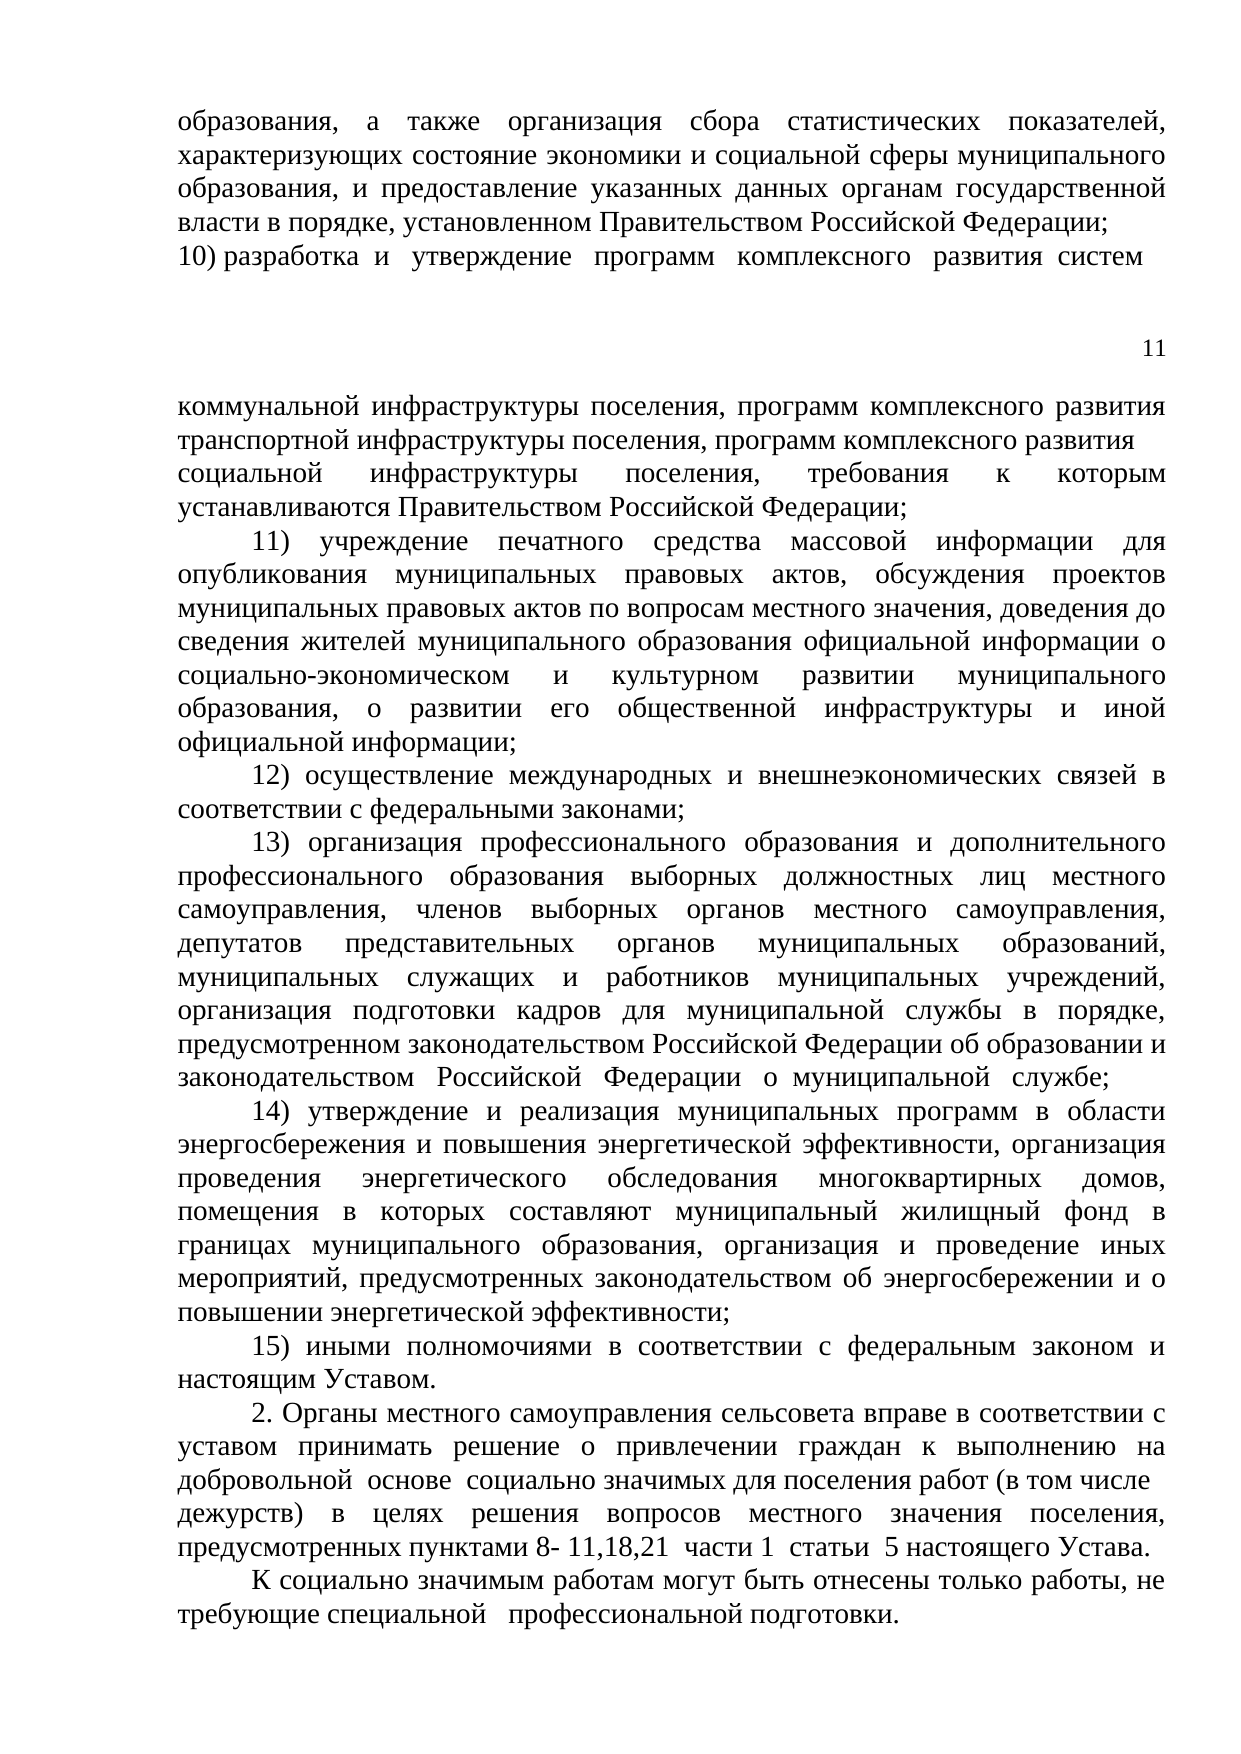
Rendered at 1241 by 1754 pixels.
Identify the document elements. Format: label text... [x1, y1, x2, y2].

text 15) иными полномочиями в соответствии с федеральным законом и настоящим Уставом. [177, 1328, 1167, 1395]
text 13) организация профессионального образования и дополнительного профессионального образования выборных должностных лиц местного самоуправления, членов выборных органов местного самоуправления, депутатов представительных органов муниципальных образований, муниципальных служащих и работников муниципальных учреждений, организация подготовки кадров для муниципальной службы в порядке, предусмотренном законодательством Российской Федерации об образовании и законодательством Российской Федерации о муниципальной службе; [177, 824, 1167, 1093]
text 12) осуществление международных и внешнеэкономических связей в соответствии с федеральными законами; [177, 757, 1167, 824]
text К социально значимым работам могут быть отнесены только работы, не требующие специальной профессиональной подготовки. [177, 1562, 1167, 1629]
text коммунальной инфраструктуры поселения, программ комплексного развития транспортной инфраструктуры поселения, программ комплексного развития [177, 388, 1167, 456]
text дежурств) в целях решения вопросов местного значения поселения, предусмотренных пунктами 8- 11,18,21 части 1 статьи 5 настоящего Устава. [177, 1495, 1167, 1562]
text 11 [177, 333, 1167, 362]
text социальной инфраструктуры поселения, требования к которым устанавливаются Правительством Российской Федерации; [177, 456, 1167, 523]
text 14) утверждение и реализация муниципальных программ в области энергосбережения и повышения энергетической эффективности, организация проведения энергетического обследования многоквартирных домов, помещения в которых составляют муниципальный жилищный фонд в границах муниципального образования, организация и проведение иных мероприятий, предусмотренных законодательством об энергосбережении и о повышении энергетической эффективности; [177, 1093, 1167, 1328]
text 10) разработка и утверждение программ комплексного развития систем [177, 238, 1167, 271]
text 2. Органы местного самоуправления сельсовета вправе в соответствии с уставом принимать решение о привлечении граждан к выполнению на добровольной основе социально значимых для поселения работ (в том числе [177, 1395, 1167, 1495]
text 11) учреждение печатного средства массовой информации для опубликования муниципальных правовых актов, обсуждения проектов муниципальных правовых актов по вопросам местного значения, доведения до сведения жителей муниципального образования официальной информации о социально-экономическом и культурном развитии муниципального образования, о развитии его общественной инфраструктуры и иной официальной информации; [177, 523, 1167, 757]
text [177, 103, 1167, 238]
